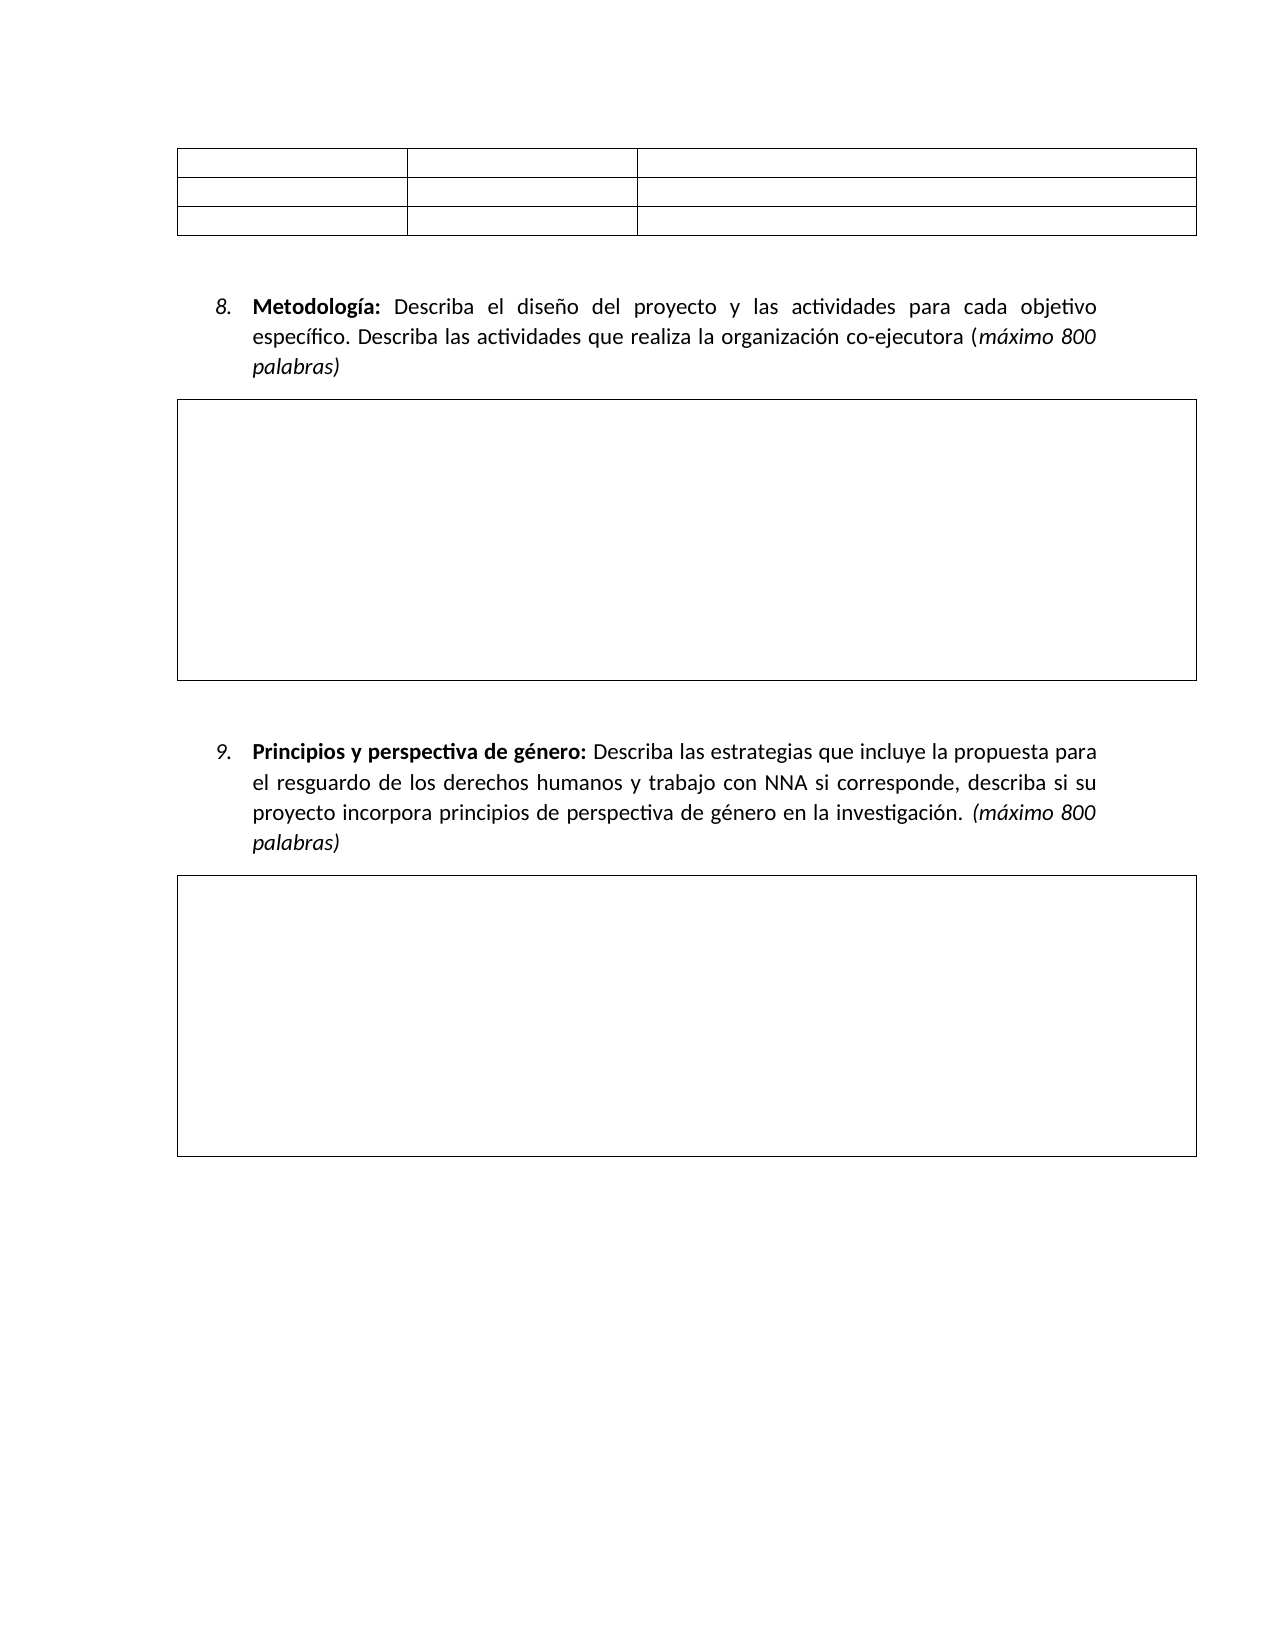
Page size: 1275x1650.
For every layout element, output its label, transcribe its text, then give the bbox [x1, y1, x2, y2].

table_cell [178, 207, 407, 235]
table_cell [178, 149, 407, 177]
table_header [178, 876, 1196, 1156]
table_cell [408, 207, 637, 235]
table_cell [408, 149, 637, 177]
table_cell [178, 178, 407, 206]
table_cell [638, 207, 1196, 235]
table_cell [408, 178, 637, 206]
table_cell [638, 178, 1196, 206]
list Metodología: Describa el diseño del proyecto y las actividades para cada objetivo específico. Describa las actividades que realiza la organización co-ejecutora (máximo 800 palabras) [215, 292, 1098, 380]
table_header [178, 400, 1196, 680]
list Principios y perspectiva de género: Describa las estrategias que incluye la propuesta para el resguardo de los derechos humanos y trabajo con NNA si corresponde, describa si su proyecto incorpora principios de perspectiva de género en la investigación. (máximo 800 palabras) [215, 737, 1098, 856]
table_cell [638, 149, 1196, 177]
